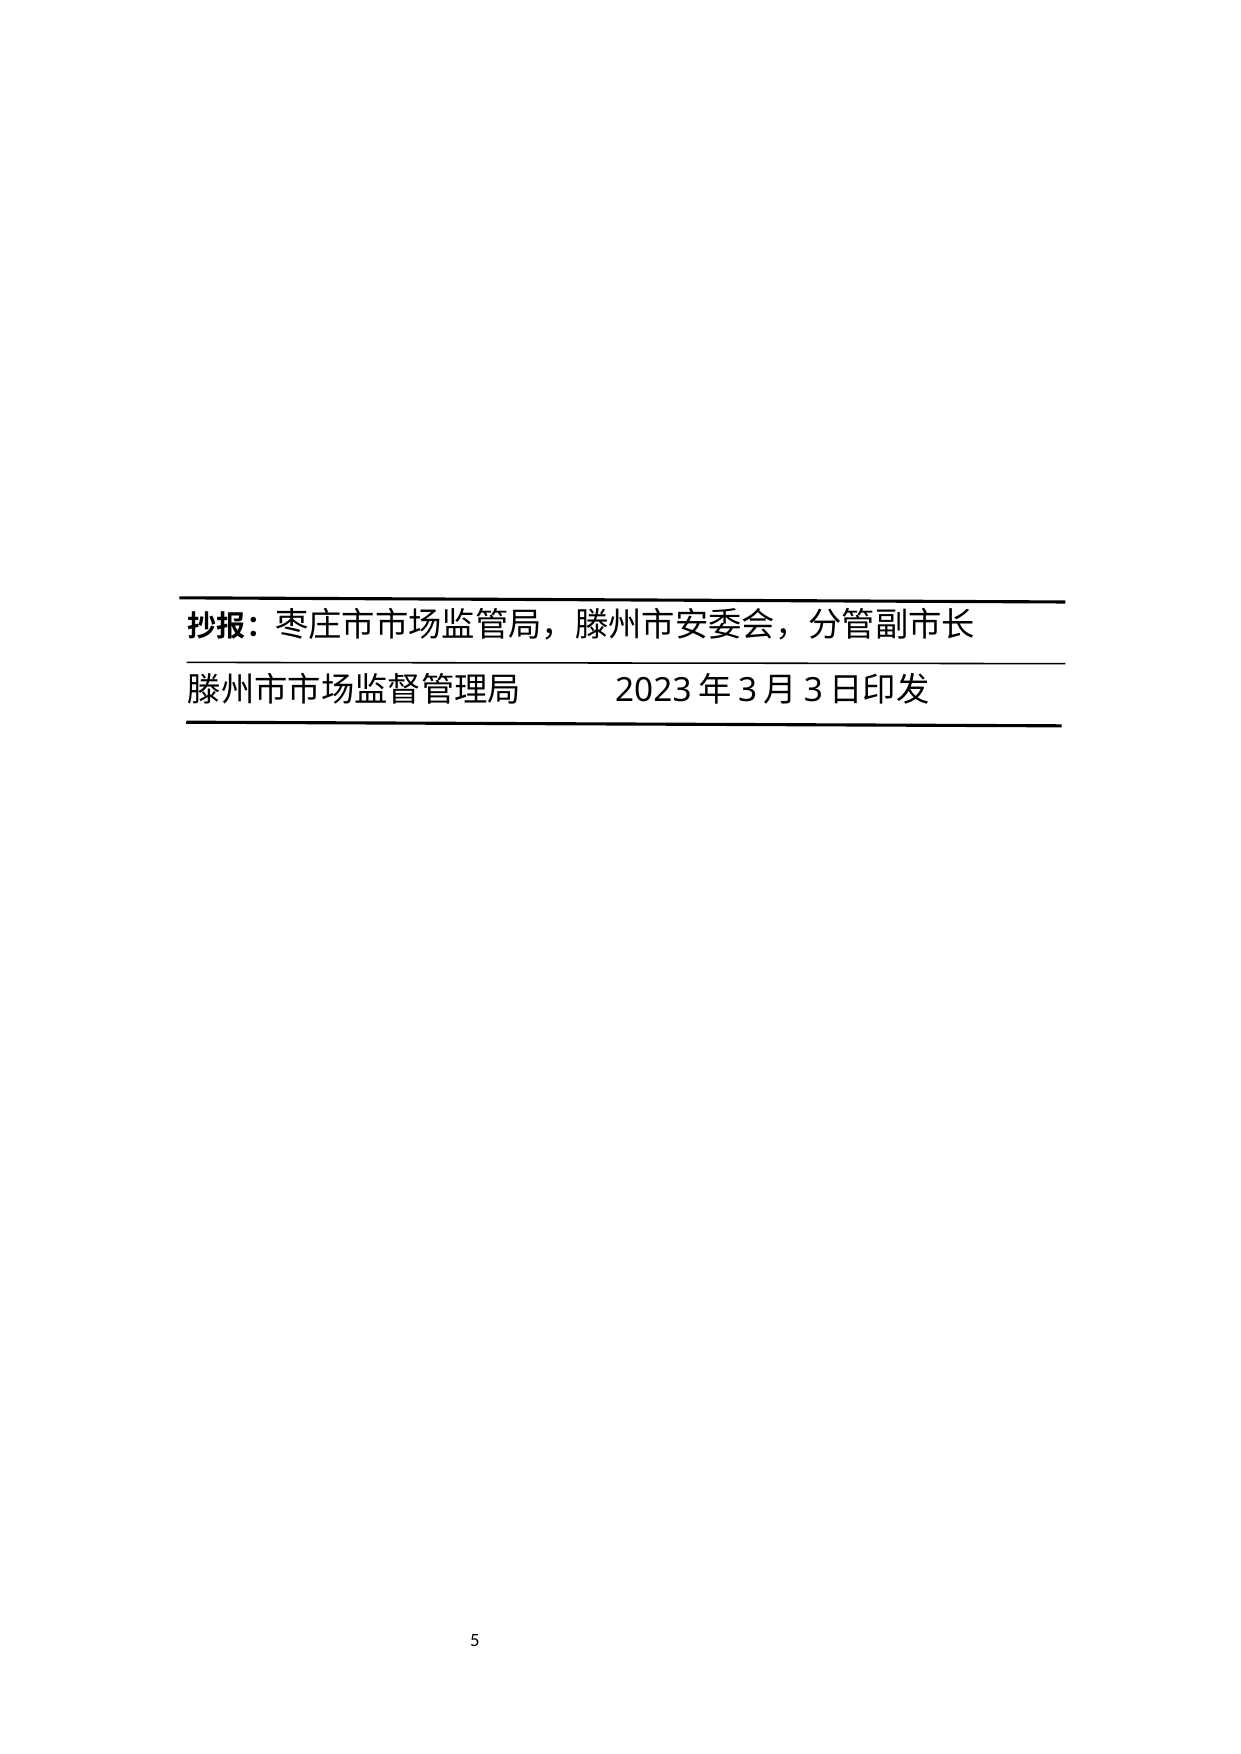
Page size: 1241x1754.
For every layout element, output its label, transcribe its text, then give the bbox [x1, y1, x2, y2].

text 滕州市市场监督管理局 2023年3月3日印发 [187, 664, 1053, 719]
text 抄报：枣庄市市场监管局，滕州市安委会，分管副市长 [187, 600, 1053, 654]
